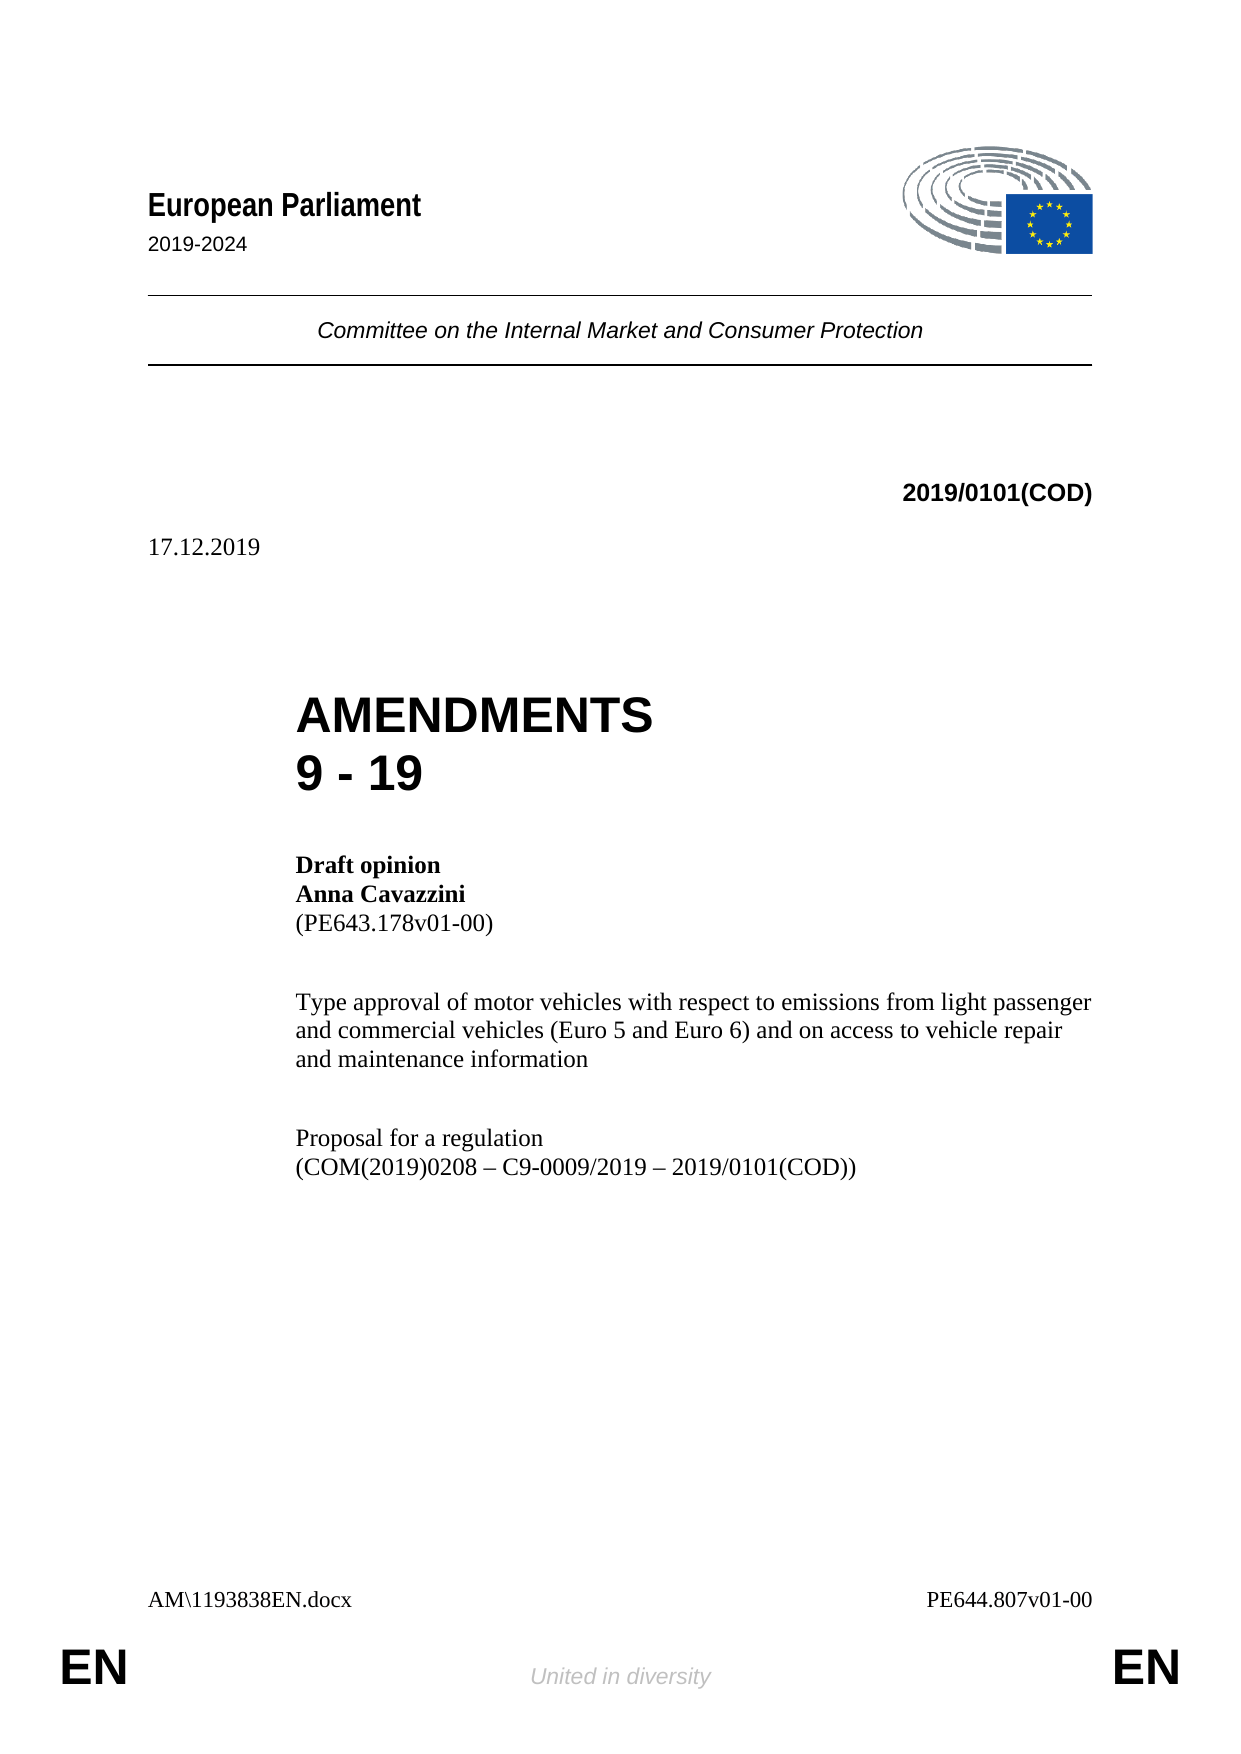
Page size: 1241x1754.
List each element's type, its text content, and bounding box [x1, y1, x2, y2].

text <RefProc>2019/0101</RefProc><RefTypeProc>(COD)</RefTypeProc> [148, 478, 1092, 507]
text <Titre>Type approval of motor vehicles with respect to emissions from light passenger and commercial vehicles (Euro 5 and Euro 6) and on access to vehicle repair and maintenance information</Titre> [295, 987, 1092, 1073]
text <TitreType>Draft opinion</TitreType> [295, 851, 1092, 879]
text <DocRefPE>(PE643.178v01-00)</DocRefPE> [295, 908, 1092, 937]
text <TypeAM>AMENDMENTS</TypeAM> [295, 686, 1092, 743]
text <DocRef>(COM(2019)0208 – C9-0009/2019 – 2019/0101(COD))</DocRef> [295, 1152, 1092, 1181]
text <RangeAM>9 - 19</RangeAM> [295, 743, 1092, 801]
picture [902, 146, 1093, 254]
text <Date>{17/12/2019}17.12.2019</Date> [148, 532, 1092, 561]
table_header European Parliament 2019-2024 [148, 147, 856, 294]
text <Rapporteur>Anna Cavazzini</Rapporteur> [295, 879, 1092, 908]
text <Commission>{IMCO}Committee on the Internal Market and Consumer Protection</Commission> [148, 317, 1092, 343]
text <DocAmend>Proposal for a regulation</DocAmend> [295, 1123, 1092, 1152]
table_header [856, 147, 1093, 294]
